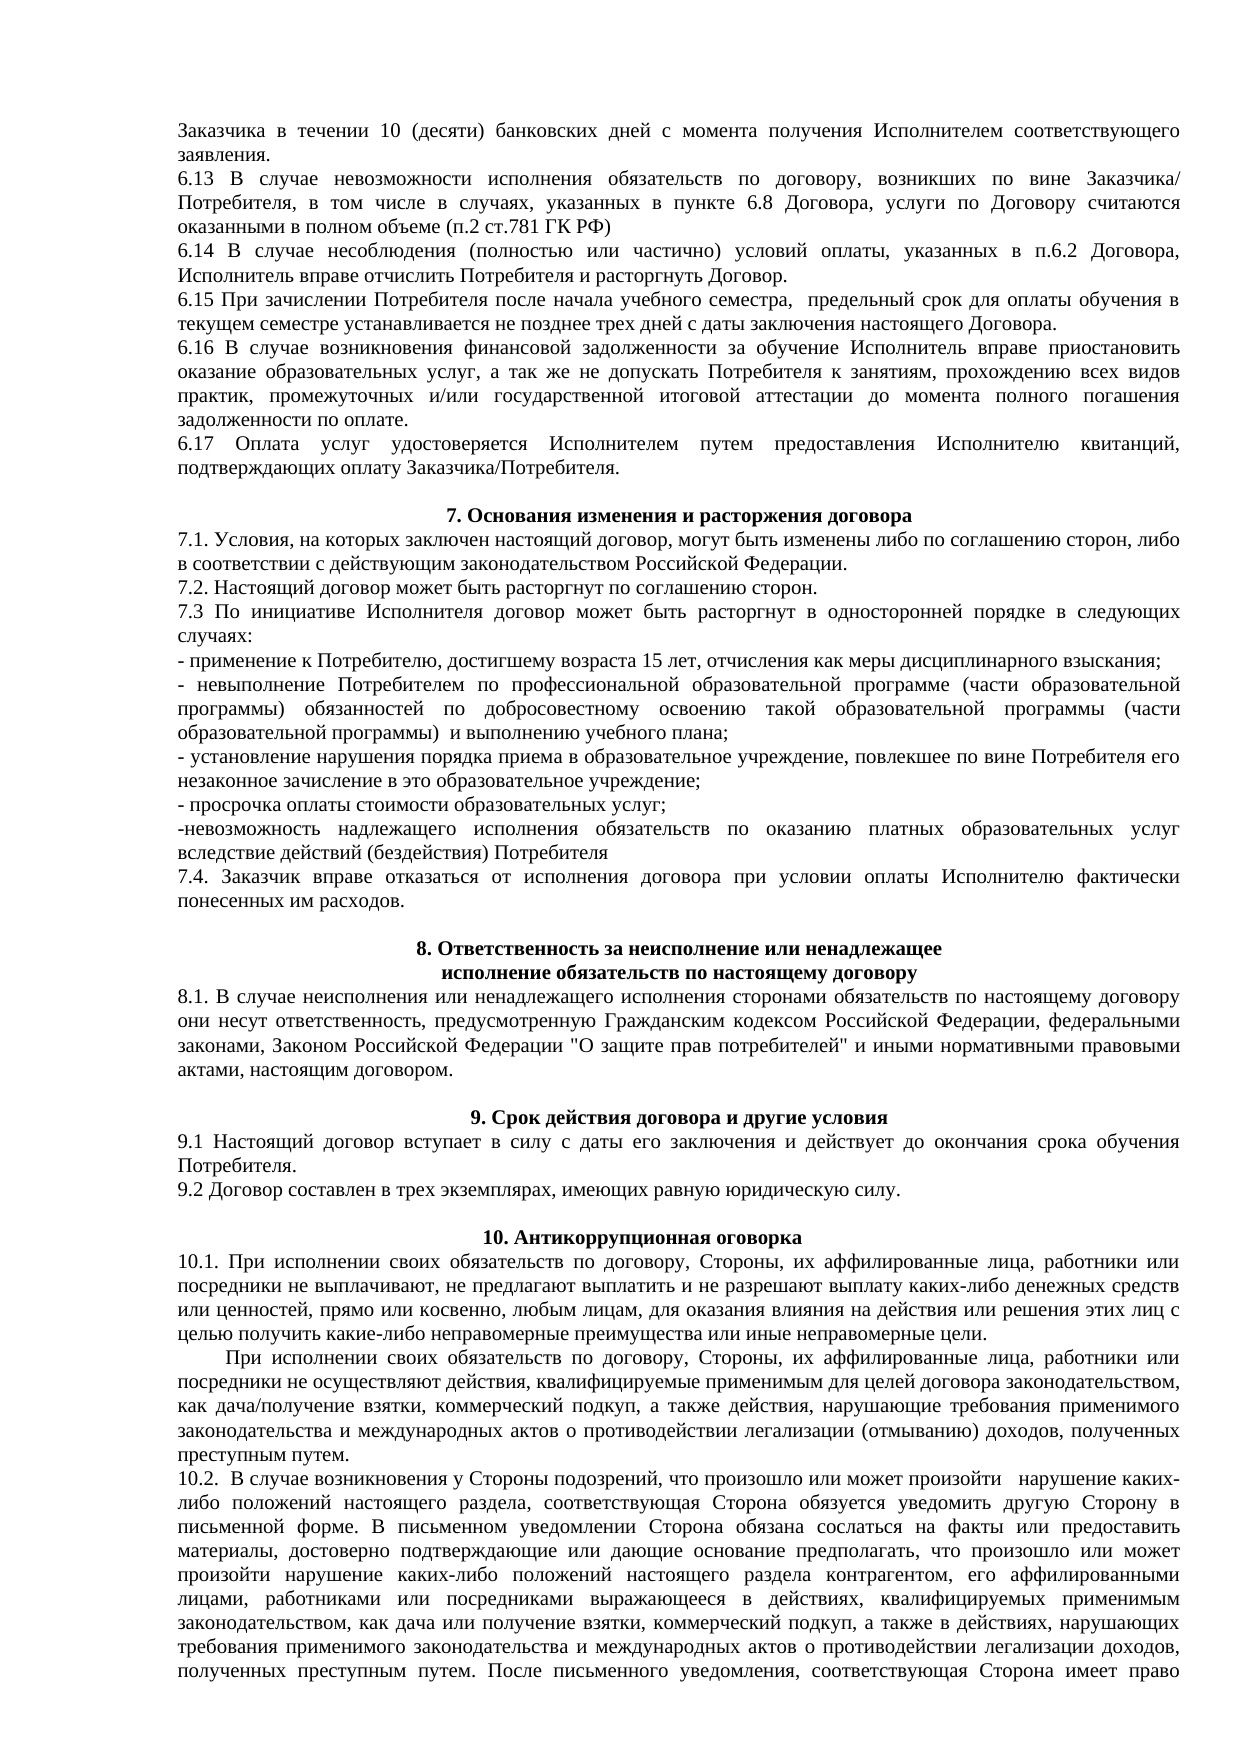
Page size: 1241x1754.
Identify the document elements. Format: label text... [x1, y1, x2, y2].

text 6.16 В случае возникновения финансовой задолженности за обучение Исполнитель вправе приостановить оказание образовательных услуг, а так же не допускать Потребителя к занятиям, прохождению всех видов практик, промежуточных и/или государственной итоговой аттестации до момента полного погашения задолженности по оплате. [177, 335, 1181, 431]
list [177, 1466, 1181, 1682]
list 10.1. При исполнении своих обязательств по договору, Стороны, их аффилированные лица, работники или посредники не выплачивают, не предлагают выплатить и не разрешают выплату каких-либо денежных средств или ценностей, прямо или косвенно, любым лицам, для оказания влияния на действия или решения этих лиц с целью получить какие-либо неправомерные преимущества или иные неправомерные цели. [177, 1249, 1181, 1345]
text 8. Ответственность за неисполнение или ненадлежащее [177, 936, 1181, 960]
text 6.14 В случае несоблюдения (полностью или частично) условий оплаты, указанных в п.6.2 Договора, Исполнитель вправе отчислить Потребителя и расторгнуть Договор. [177, 238, 1181, 287]
text - применение к Потребителю, достигшему возраста 15 лет, отчисления как меры дисциплинарного взыскания; [177, 647, 1181, 672]
text 7. Основания изменения и расторжения договора [177, 503, 1181, 527]
text - установление нарушения порядка приема в образовательное учреждение, повлекшее по вине Потребителя его незаконное зачисление в это образовательное учреждение; [177, 744, 1181, 792]
text 6.17 Оплата услуг удостоверяется Исполнителем путем предоставления Исполнителю квитанций, подтверждающих оплату Заказчика/Потребителя. [177, 431, 1181, 479]
text - просрочка оплаты стоимости образовательных услуг; [177, 792, 1181, 816]
text 6.13 В случае невозможности исполнения обязательств по договору, возникших по вине Заказчика/ Потребителя, в том числе в случаях, указанных в пункте 6.8 Договора, услуги по Договору считаются оказанными в полном объеме (п.2 ст.781 ГК РФ) [177, 166, 1181, 238]
text 9.2 Договор составлен в трех экземплярах, имеющих равную юридическую силу. [177, 1177, 1181, 1201]
text 7.3 По инициативе Исполнителя договор может быть расторгнут в односторонней порядке в следующих случаях: [177, 599, 1181, 647]
text 7.1. Условия, на которых заключен настоящий договор, могут быть изменены либо по соглашению сторон, либо в соответствии с действующим законодательством Российской Федерации. [177, 527, 1181, 575]
text 9.1 Настоящий договор вступает в силу с даты его заключения и действует до окончания срока обучения Потребителя. [177, 1129, 1181, 1177]
list 10. Антикоррупционная оговорка [103, 1225, 1181, 1249]
text -невозможность надлежащего исполнения обязательств по оказанию платных образовательных услуг вследствие действий (бездействия) Потребителя [177, 816, 1181, 864]
text 7.2. Настоящий договор может быть расторгнут по соглашению сторон. [177, 575, 1181, 599]
text 8.1. В случае неисполнения или ненадлежащего исполнения сторонами обязательств по настоящему договору они несут ответственность, предусмотренную Гражданским кодексом Российской Федерации, федеральными законами, Законом Российской Федерации "О защите прав потребителей" и иными нормативными правовыми актами, настоящим договором. [177, 984, 1181, 1081]
text 6.15 При зачислении Потребителя после начала учебного семестра, предельный срок для оплаты обучения в текущем семестре устанавливается не позднее трех дней с даты заключения настоящего Договора. [177, 287, 1181, 335]
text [177, 118, 1181, 166]
list При исполнении своих обязательств по договору, Стороны, их аффилированные лица, работники или посредники не осуществляют действия, квалифицируемые применимым для целей договора законодательством, как дача/получение взятки, коммерческий подкуп, а также действия, нарушающие требования применимого законодательства и международных актов о противодействии легализации (отмыванию) доходов, полученных преступным путем. [177, 1345, 1181, 1466]
text - невыполнение Потребителем по профессиональной образовательной программе (части образовательной программы) обязанностей по добросовестному освоению такой образовательной программы (части образовательной программы) и выполнению учебного плана; [177, 672, 1181, 744]
text исполнение обязательств по настоящему договору [177, 960, 1181, 984]
text 9. Срок действия договора и другие условия [177, 1105, 1181, 1129]
text 7.4. Заказчик вправе отказаться от исполнения договора при условии оплаты Исполнителю фактически понесенных им расходов. [177, 864, 1181, 912]
